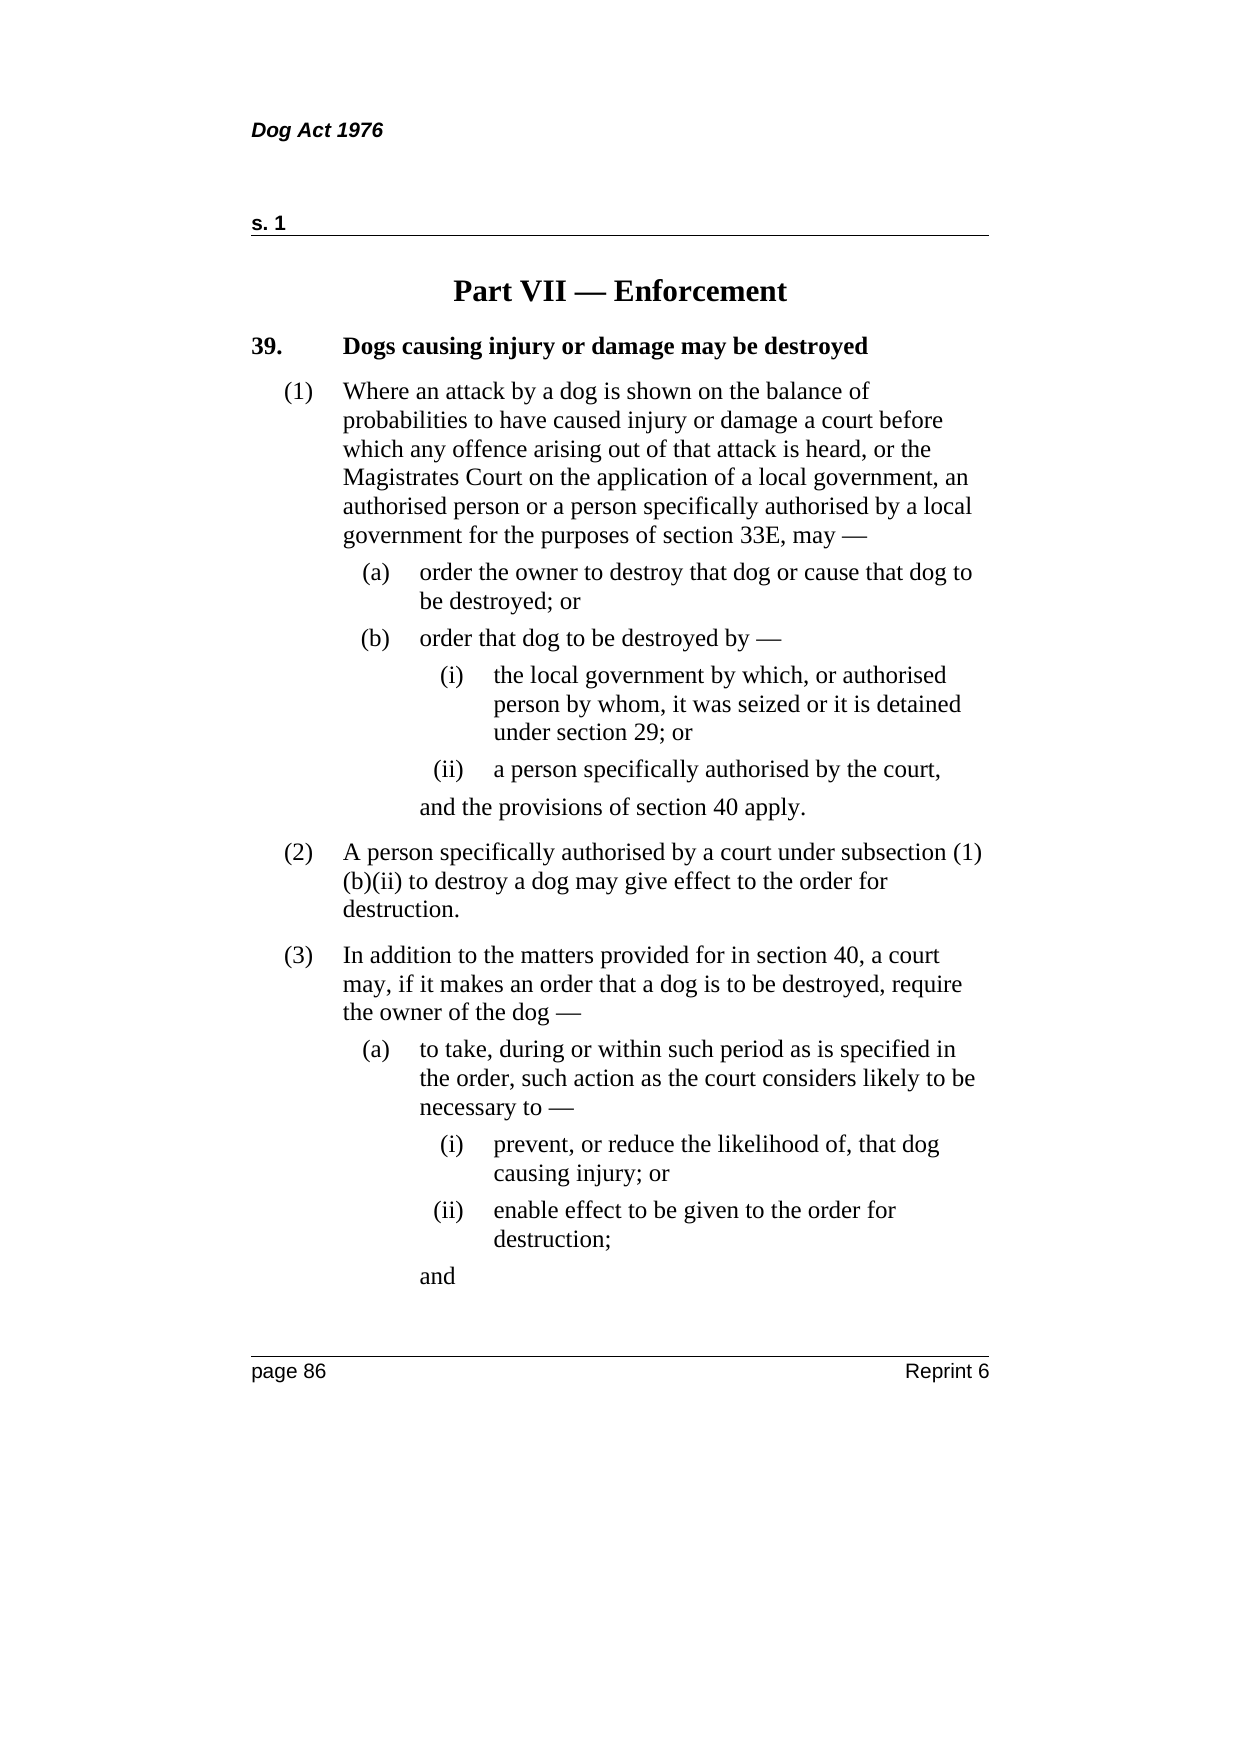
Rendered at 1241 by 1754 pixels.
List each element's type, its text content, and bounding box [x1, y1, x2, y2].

text (1) Where an attack by a dog is shown on the balance of probabilities to have caused injury or damage a court before which any offence arising out of that attack is heard, or the Magistrates Court on the application of a local government, an authorised person or a person specifically authorised by a local government for the purposes of section 33E, may — [251, 376, 989, 549]
text (3) In addition to the matters provided for in section 40, a court may, if it makes an order that a dog is to be destroyed, require the owner of the dog — [251, 940, 989, 1026]
text (2) A person specifically authorised by a court under subsection (1)(b)(ii) to destroy a dog may give effect to the order for destruction. [251, 837, 989, 923]
text (ii) a person specifically authorised by the court, [251, 754, 989, 783]
subtitle Part VII — Enforcement [251, 272, 989, 308]
text (a) order the owner to destroy that dog or cause that dog to be destroyed; or [251, 557, 989, 614]
text (a) to take, during or within such period as is specified in the order, such action as the court considers likely to be necessary to — [251, 1034, 989, 1121]
text (ii) enable effect to be given to the order for destruction; [251, 1195, 989, 1252]
text (b) order that dog to be destroyed by — [251, 623, 989, 652]
text (i) prevent, or reduce the likelihood of, that dog causing injury; or [251, 1129, 989, 1187]
text (i) the local government by which, or authorised person by whom, it was seized or it is detained under section 29; or [251, 660, 989, 746]
subtitle 39. Dogs causing injury or damage may be destroyed [251, 331, 989, 359]
text and [251, 1261, 989, 1289]
text and the provisions of section 40 apply. [251, 792, 989, 820]
